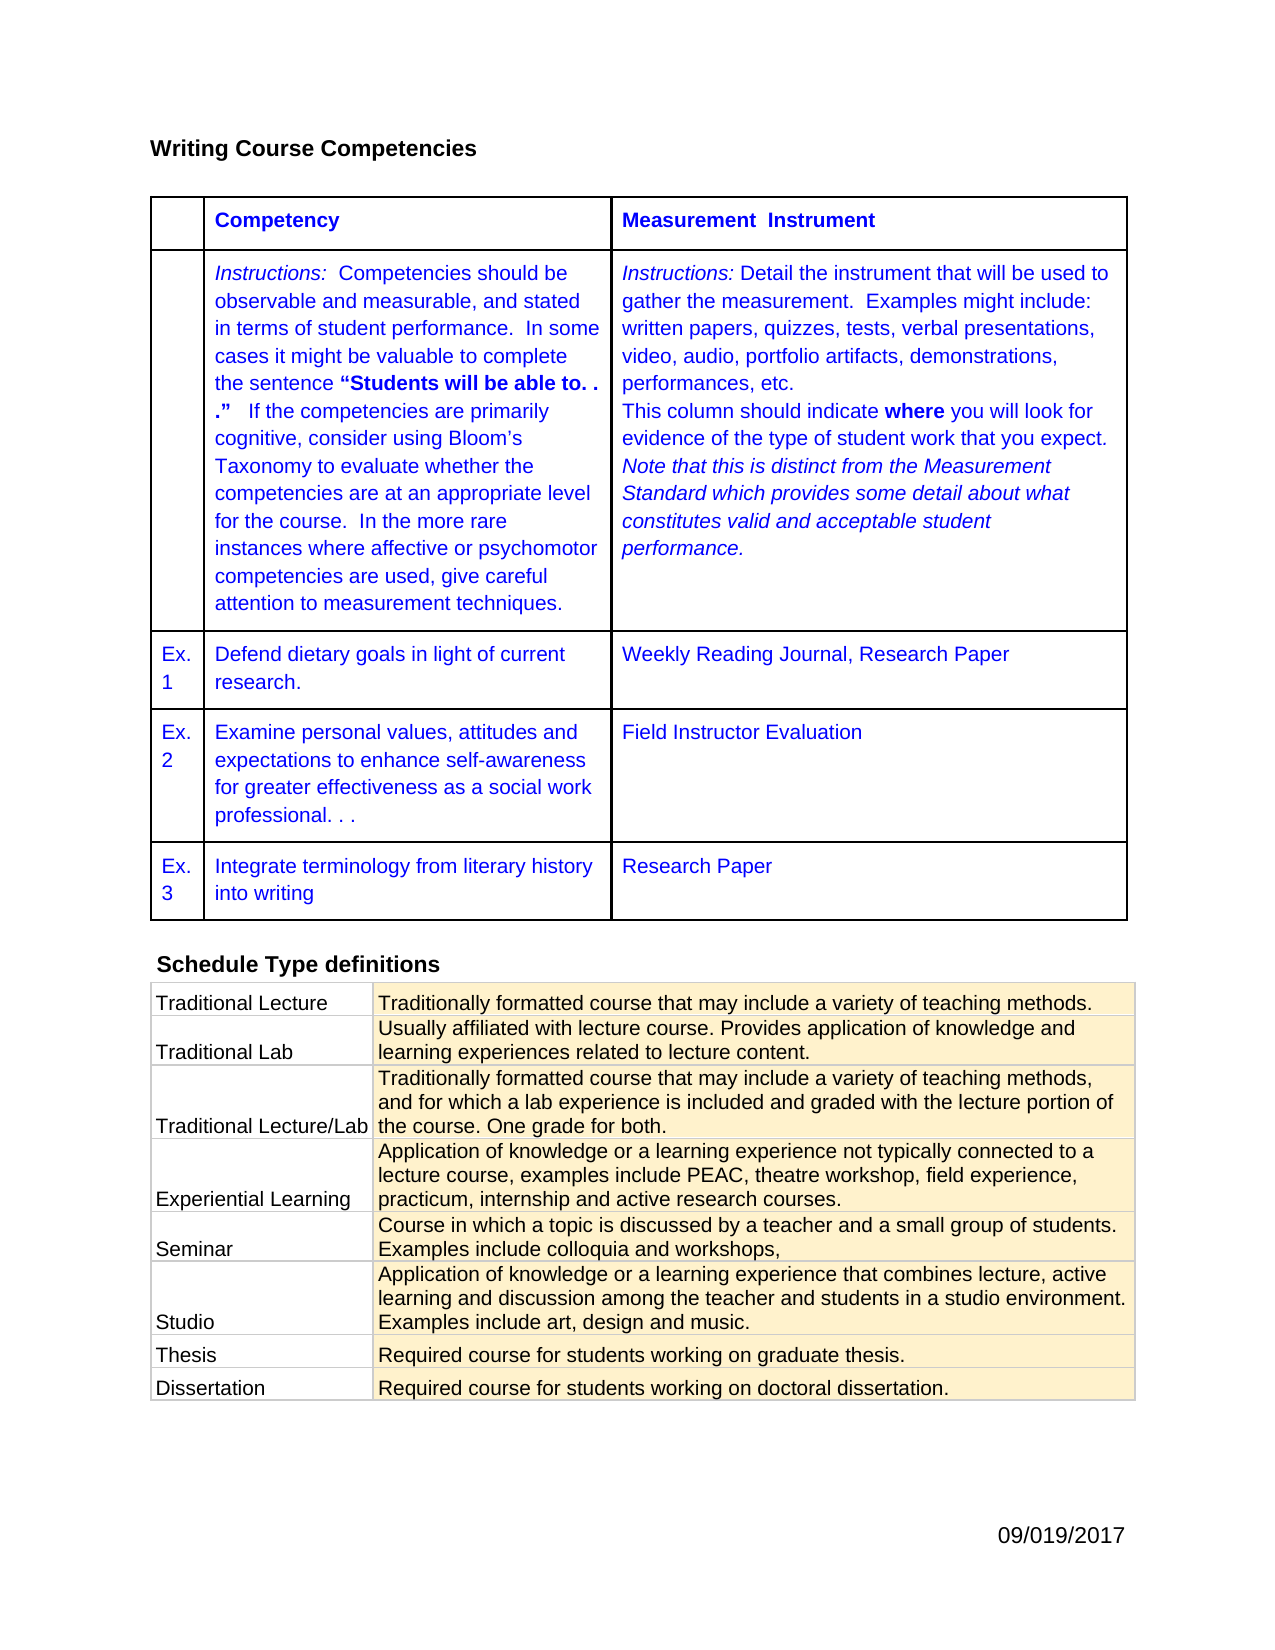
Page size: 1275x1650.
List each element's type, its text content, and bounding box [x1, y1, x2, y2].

table_cell Instructions: Detail the instrument that will be used to gather the measurement. Examples might include: written papers, quizzes, tests, verbal presentations, video, audio, portfolio artifacts, demonstrations, performances, etc. This column should indicate where you will look for evidence of the type of student work that you expect. Note that this is distinct from the Measurement Standard which provides some detail about what constitutes valid and acceptable student performance. [613, 251, 1126, 629]
table_cell Course in which a topic is discussed by a teacher and a small group of students. Examples include colloquia and workshops, [374, 1212, 1134, 1260]
table_cell Ex. 1 [152, 632, 203, 708]
table_cell Defend dietary goals in light of current research. [205, 632, 610, 708]
table_cell Field Instructor Evaluation [613, 710, 1126, 841]
table_header Traditionally formatted course that may include a variety of teaching methods. [374, 983, 1134, 1014]
table_cell Experiential Learning [152, 1139, 372, 1211]
table_header Measurement Instrument [613, 198, 1126, 249]
table_cell Research Paper [613, 843, 1126, 919]
table_cell Examine personal values, attitudes and expectations to enhance self-awareness for greater effectiveness as a social work professional. . . [205, 710, 610, 841]
table_header [152, 198, 203, 249]
table_cell Traditional Lecture/Lab [152, 1066, 372, 1137]
table_header Traditional Lecture [152, 983, 372, 1014]
table_cell Dissertation [152, 1368, 372, 1399]
table_cell Application of knowledge or a learning experience that combines lecture, active learning and discussion among the teacher and students in a studio environment. Examples include art, design and music. [374, 1262, 1134, 1334]
table_cell Usually affiliated with lecture course. Provides application of knowledge and learning experiences related to lecture content. [374, 1016, 1134, 1064]
table_cell Traditional Lab [152, 1016, 372, 1064]
table_cell Instructions: Competencies should be observable and measurable, and stated in terms of student performance. In some cases it might be valuable to complete the sentence “Students will be able to. . .” If the competencies are primarily cognitive, consider using Bloom’s Taxonomy to evaluate whether the competencies are at an appropriate level for the course. In the more rare instances where affective or psychomotor competencies are used, give careful attention to measurement techniques. [205, 251, 610, 629]
table_cell Required course for students working on doctoral dissertation. [374, 1368, 1134, 1399]
text Writing Course Competencies [150, 135, 1173, 162]
table_cell Ex. 2 [152, 710, 203, 841]
table_cell Application of knowledge or a learning experience not typically connected to a lecture course, examples include PEAC, theatre workshop, field experience, practicum, internship and active research courses. [374, 1139, 1134, 1211]
table_cell Weekly Reading Journal, Research Paper [613, 632, 1126, 708]
table_cell Traditionally formatted course that may include a variety of teaching methods, and for which a lab experience is included and graded with the lecture portion of the course. One grade for both. [374, 1066, 1134, 1137]
table_cell Ex. 3 [152, 843, 203, 919]
table_cell Studio [152, 1262, 372, 1334]
table_cell Seminar [152, 1212, 372, 1260]
table_cell Integrate terminology from literary history into writing [205, 843, 610, 919]
table_cell Thesis [152, 1335, 372, 1367]
table_cell [152, 251, 203, 629]
text Schedule Type definitions [150, 951, 1125, 978]
table_cell Required course for students working on graduate thesis. [374, 1335, 1134, 1367]
table_header Competency [205, 198, 610, 249]
